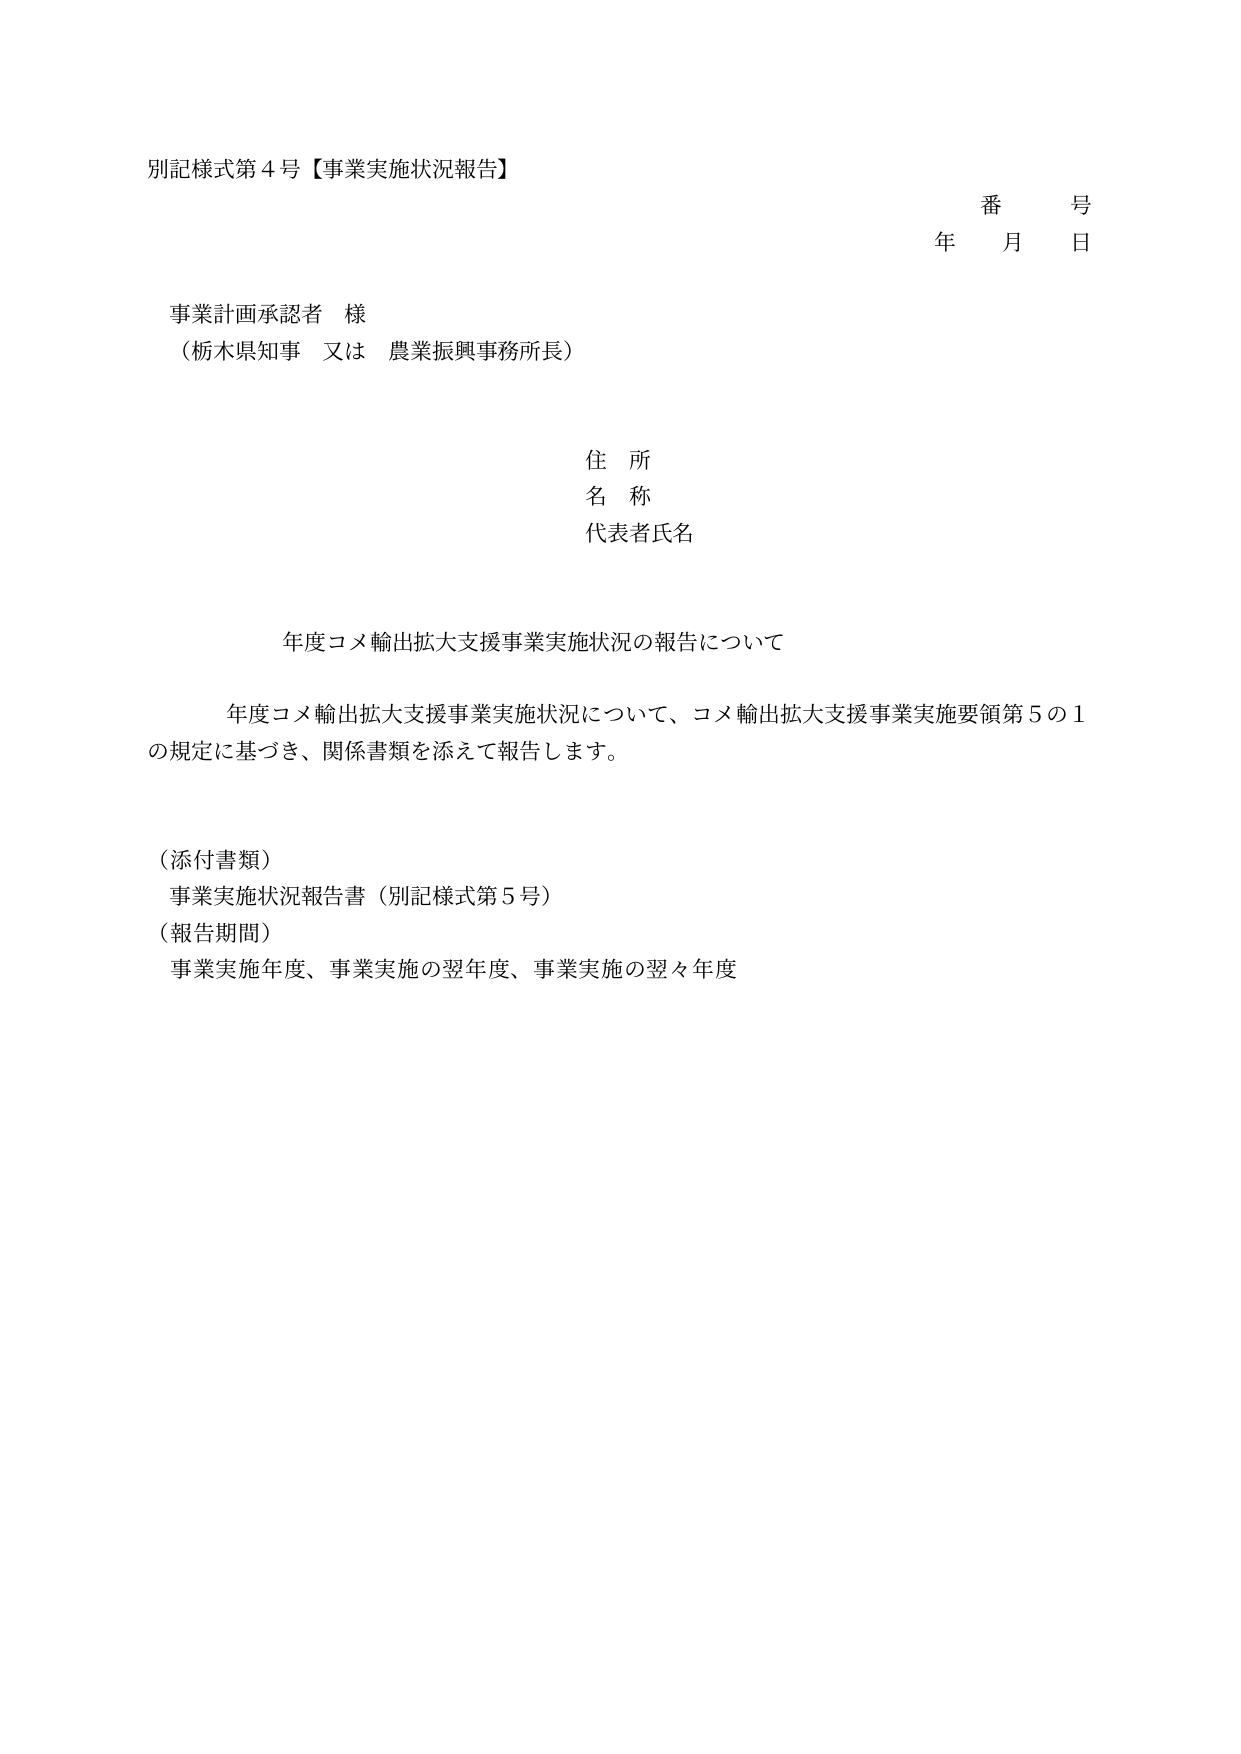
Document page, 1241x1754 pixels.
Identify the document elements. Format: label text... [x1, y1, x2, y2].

text 事業実施状況報告書（別記様式第５号） [148, 877, 1092, 913]
text 別記様式第４号【事業実施状況報告】 [148, 150, 1092, 186]
text 年度コメ輸出拡大支援事業実施状況の報告について [195, 622, 1092, 659]
text 番 号 [148, 186, 1092, 223]
text （栃木県知事 又は 農業振興事務所長） [148, 332, 1092, 368]
text 事業計画承認者 様 [148, 295, 1092, 332]
text 住 所 [148, 441, 1092, 477]
text 代表者氏名 [148, 513, 1092, 550]
text （添付書類） [148, 841, 1092, 877]
text 事業実施年度、事業実施の翌年度、事業実施の翌々年度 [148, 950, 1092, 986]
text 名 称 [148, 477, 1092, 513]
text （報告期間） [148, 913, 1092, 950]
text 年度コメ輸出拡大支援事業実施状況について、コメ輸出拡大支援事業実施要領第５の１の規定に基づき、関係書類を添えて報告します。 [148, 695, 1092, 768]
text 年 月 日 [148, 223, 1092, 259]
